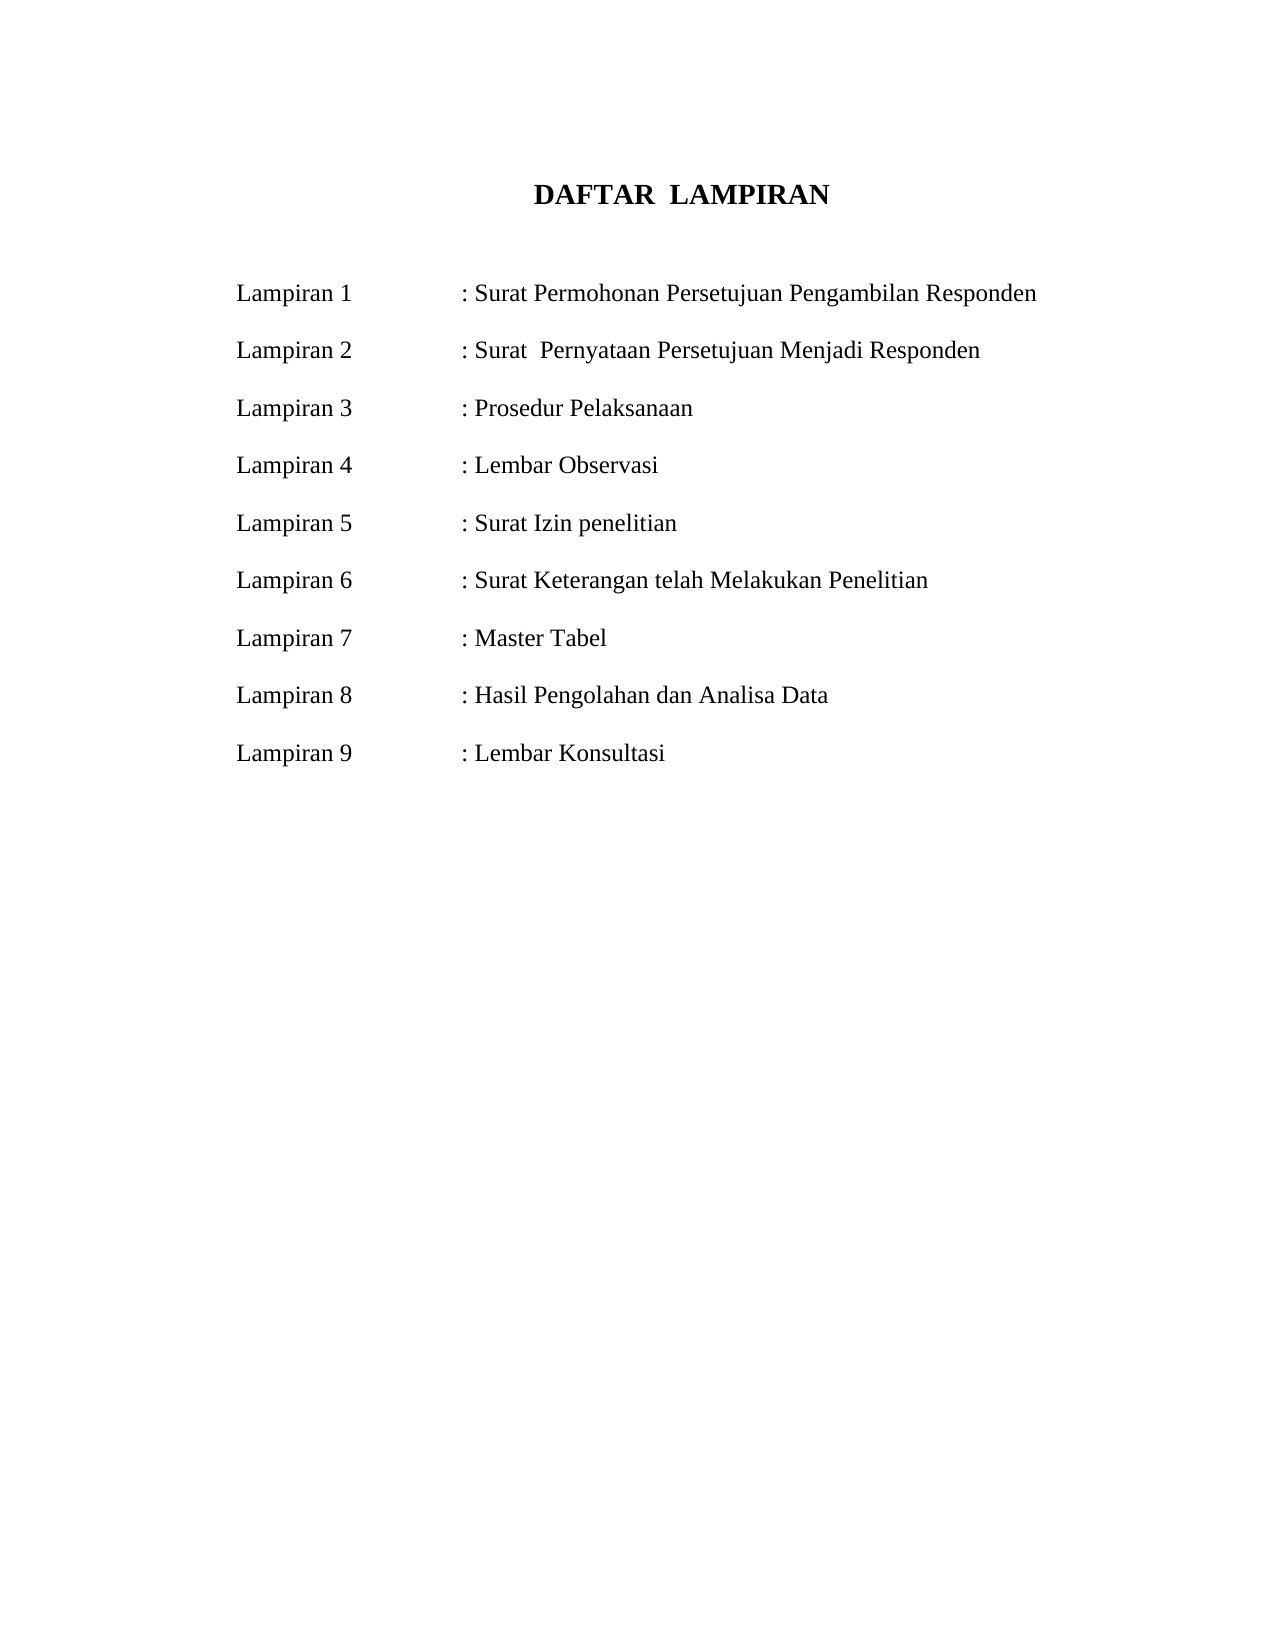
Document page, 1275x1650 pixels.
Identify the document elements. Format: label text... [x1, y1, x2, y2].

text Lampiran 6 : Surat Keterangan telah Melakukan Penelitian [236, 565, 1127, 594]
text Lampiran 7 : Master Tabel [236, 623, 1127, 652]
text Lampiran 4 : Lembar Observasi [236, 450, 1127, 479]
text DAFTAR LAMPIRAN [236, 177, 1127, 211]
text Lampiran 5 : Surat Izin penelitian [236, 508, 1127, 537]
text Lampiran 8 : Hasil Pengolahan dan Analisa Data [236, 680, 1127, 709]
text Lampiran 1 : Surat Permohonan Persetujuan Pengambilan Responden [236, 278, 1127, 307]
text Lampiran 3 : Prosedur Pelaksanaan [236, 393, 1127, 422]
text Lampiran 2 : Surat Pernyataan Persetujuan Menjadi Responden [236, 335, 1127, 364]
text Lampiran 9 : Lembar Konsultasi [236, 738, 1127, 767]
